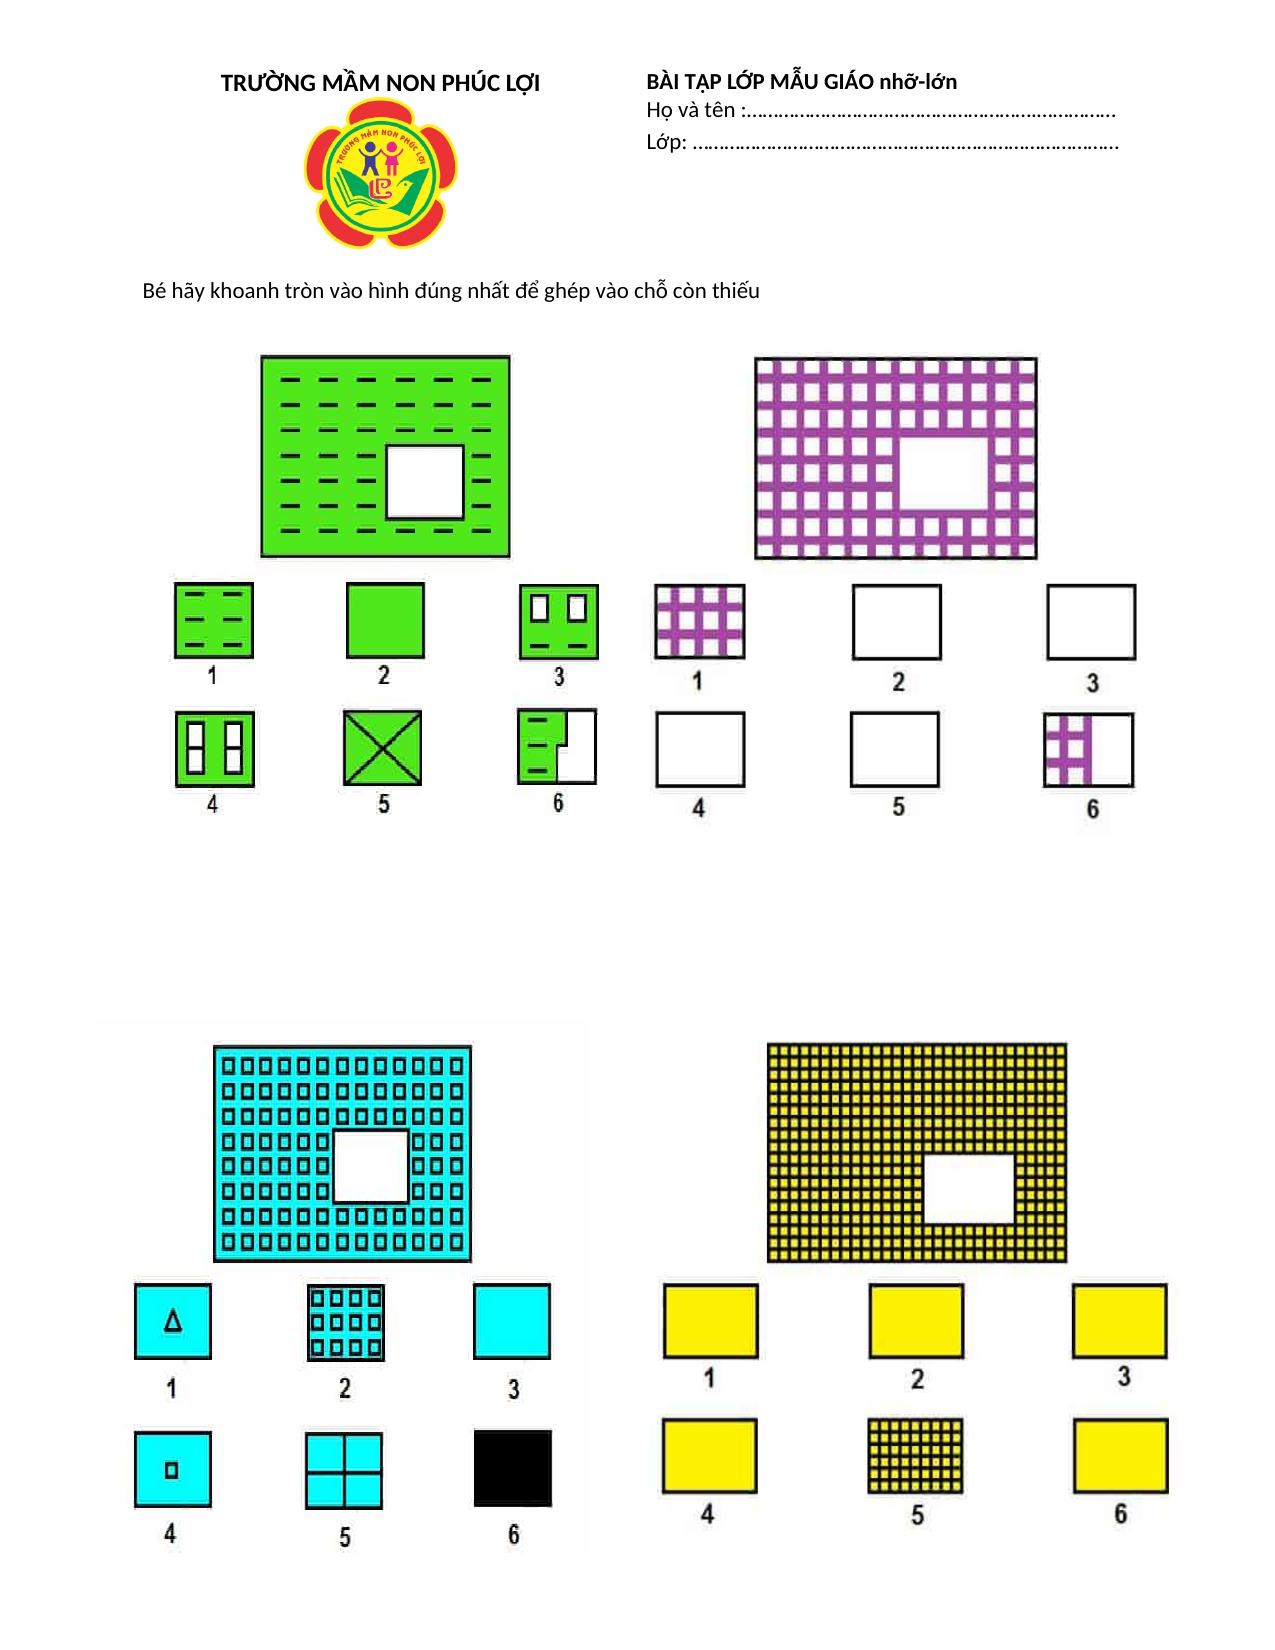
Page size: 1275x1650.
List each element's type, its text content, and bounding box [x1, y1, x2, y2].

table_header BÀI TẬP LỚP MẪU GIÁO nhỡ-lớn Họ và tên :……………………………………………….…………… Lớp: ……………………………………………………………………… [630, 67, 1164, 276]
table_cell Bé hãy khoanh tròn vào hình đúng nhất để ghép vào chỗ còn thiếu [131, 276, 1164, 332]
picture [93, 1019, 589, 1553]
picture [630, 1019, 1201, 1553]
picture [146, 332, 1167, 836]
picture [303, 97, 458, 249]
table_header TRƯỜNG MẦM NON PHÚC LỢI [131, 67, 630, 276]
